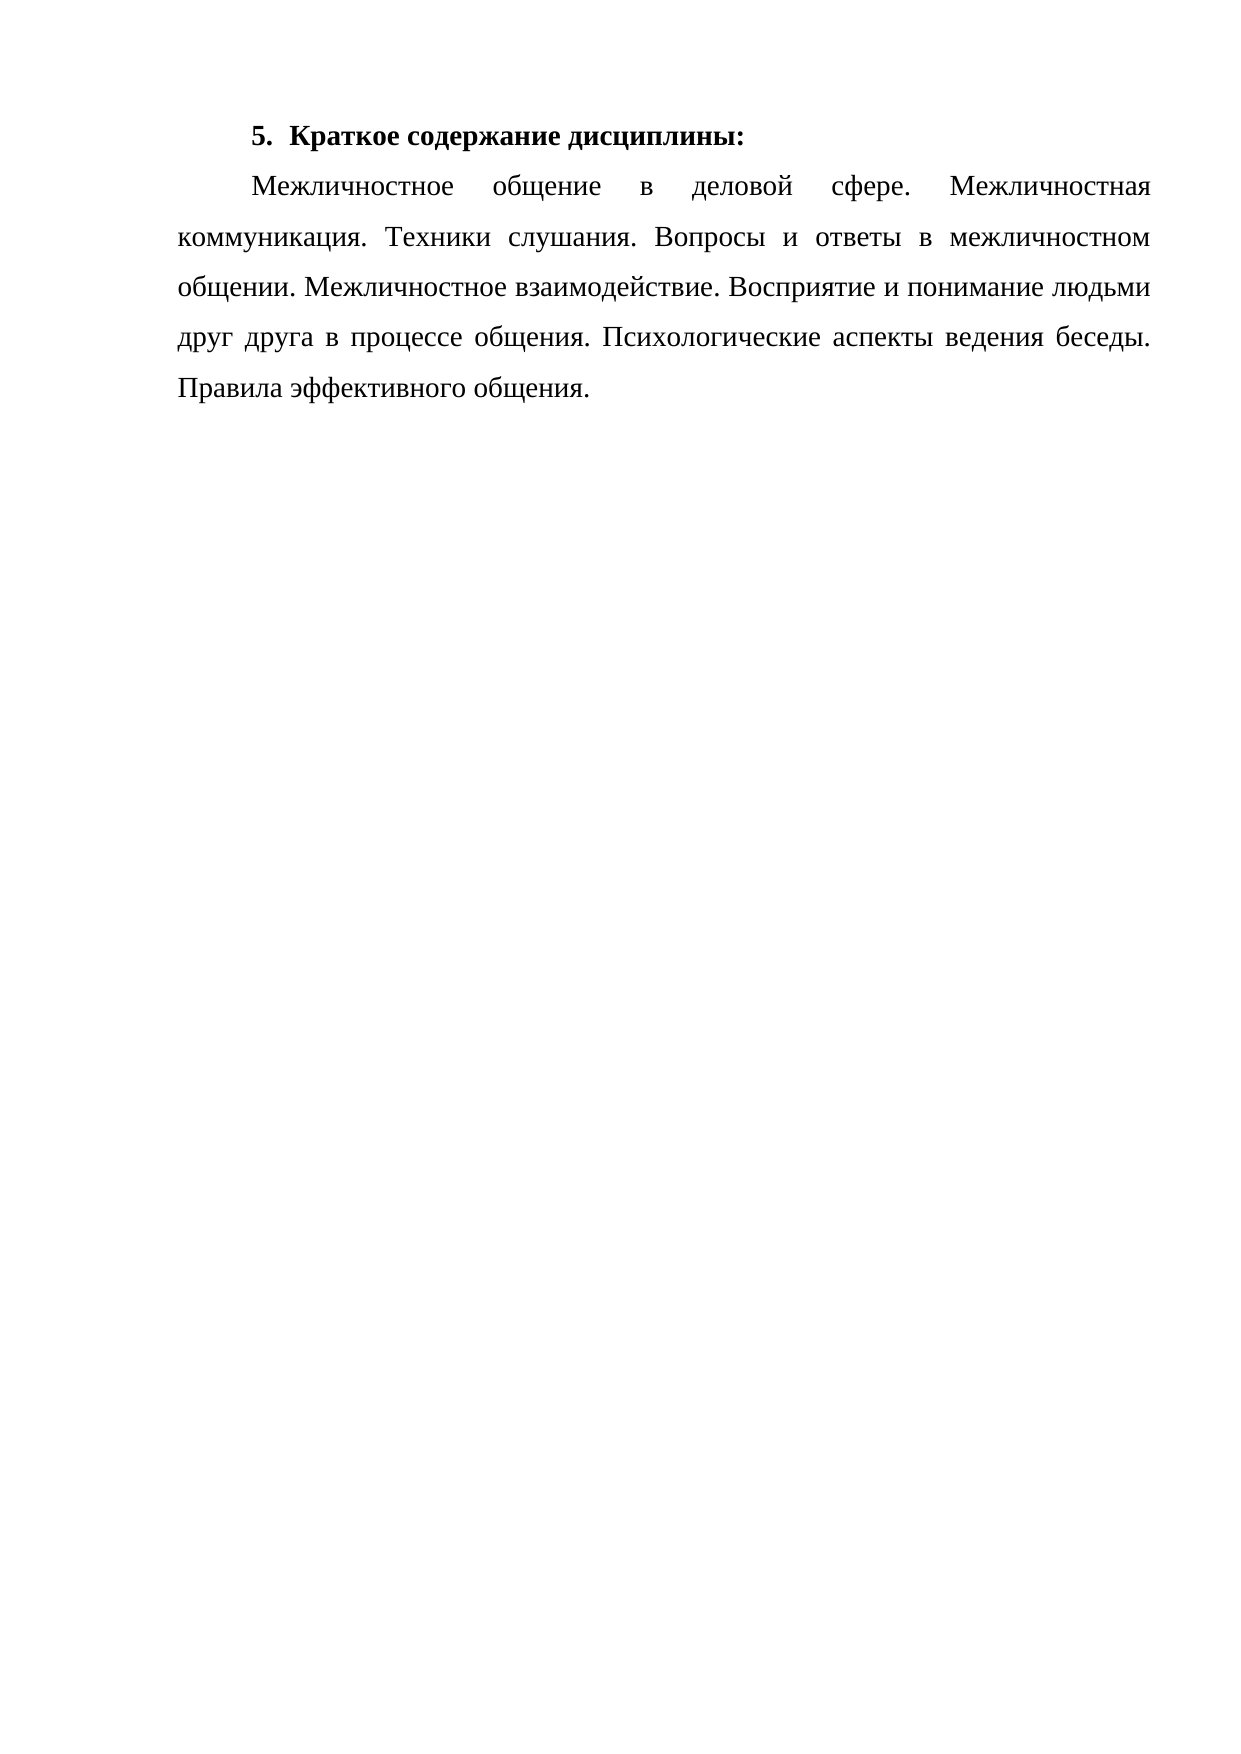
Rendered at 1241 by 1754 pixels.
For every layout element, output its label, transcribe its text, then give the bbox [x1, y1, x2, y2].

text Межличностное общение в деловой сфере. Межличностная коммуникация. Техники слушания. Вопросы и ответы в межличностном общении. Межличностное взаимодействие. Восприятие и понимание людьми друг друга в процессе общения. Психологические аспекты ведения беседы. Правила эффективного общения. [177, 168, 1152, 403]
list Краткое содержание дисциплины: [177, 118, 1152, 152]
